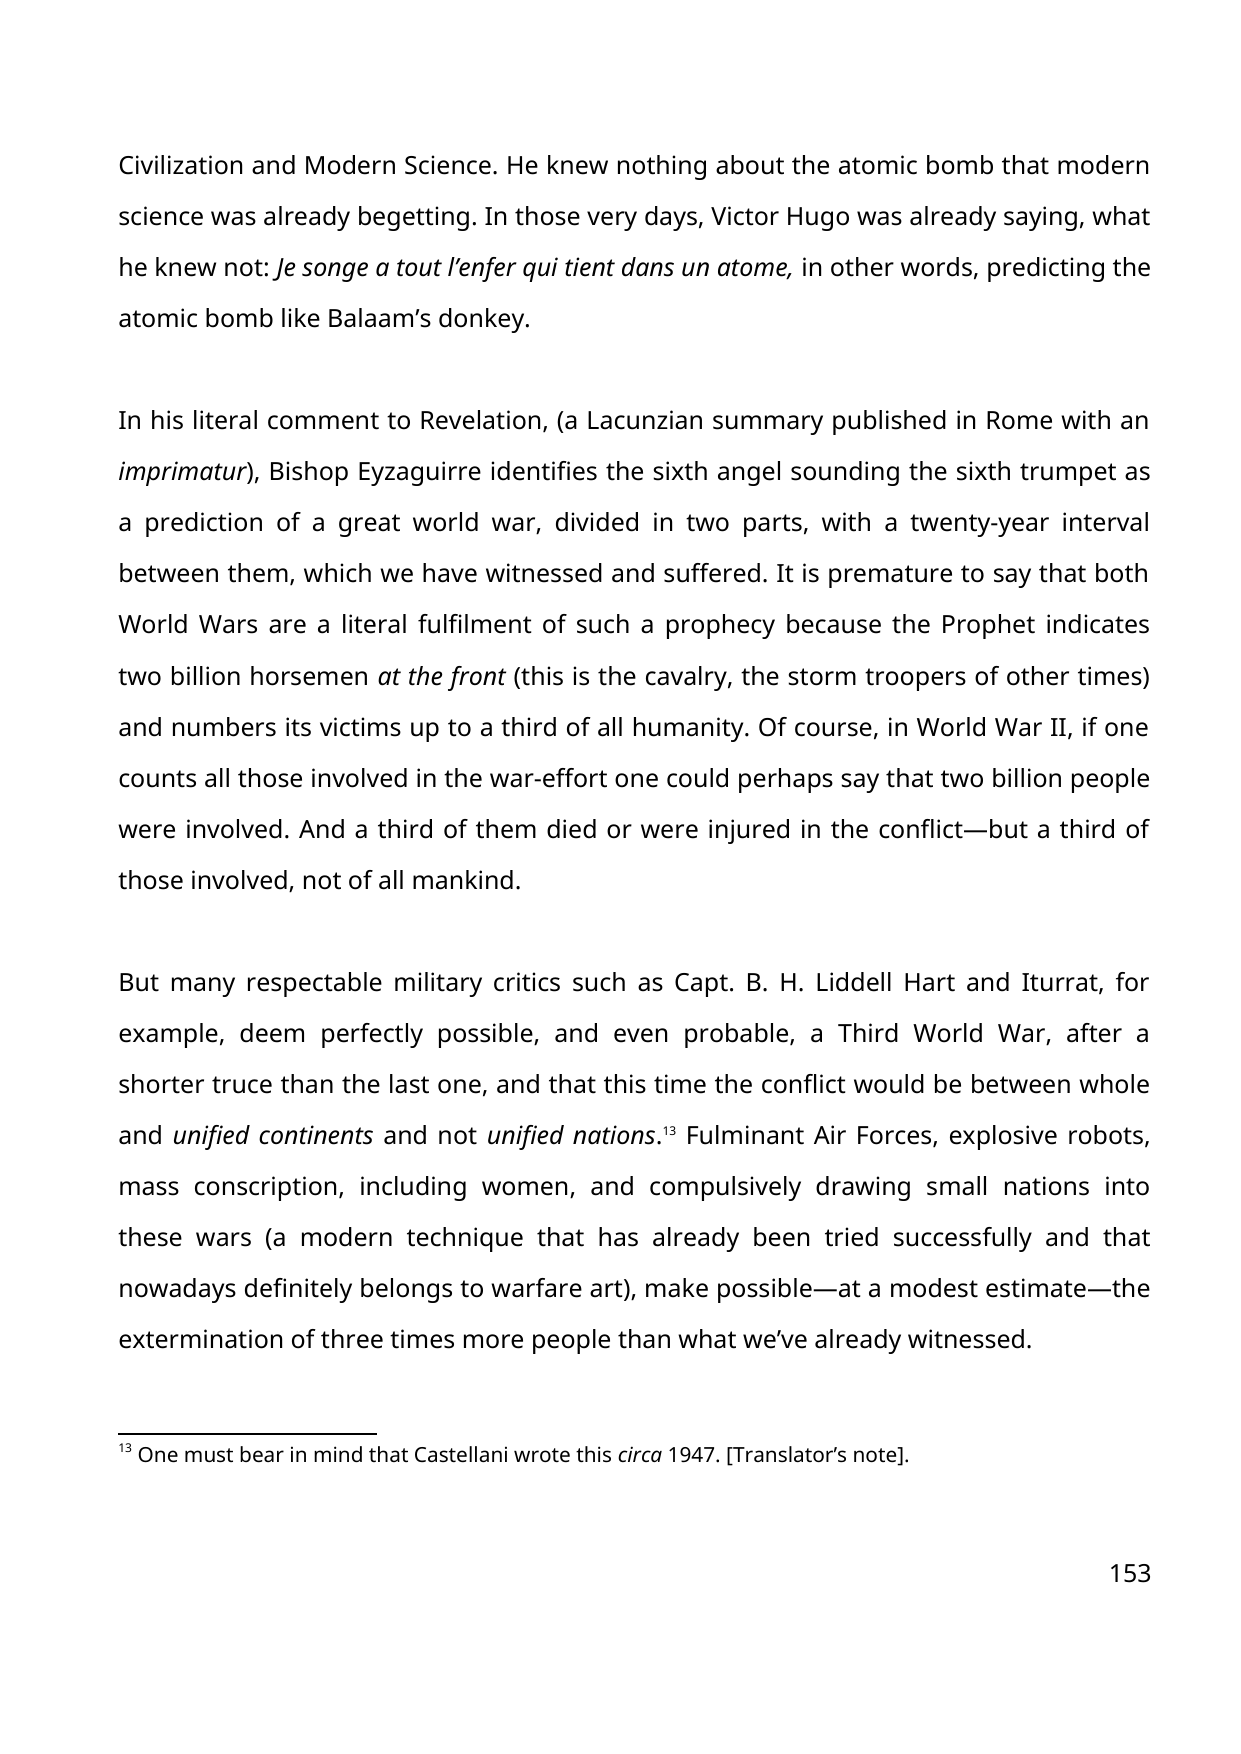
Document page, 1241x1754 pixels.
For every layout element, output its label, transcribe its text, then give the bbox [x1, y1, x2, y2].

text But many respectable military critics such as Capt. B. H. Liddell Hart and Iturrat, for example, deem perfectly possible, and even probable, a Third World War, after a shorter truce than the last one, and that this time the conflict would be between whole and unified continents and not unified nations. Fulminant Air Forces, explosive robots, mass conscription, including women, and compulsively drawing small nations into these wars (a modern technique that has already been tried successfully and that nowadays definitely belongs to warfare art), make possible—at a modest estimate—the extermination of three times more people than what we’ve already witnessed. [118, 964, 1152, 1356]
text In his literal comment to Revelation, (a Lacunzian summary published in Rome with an imprimatur), Bishop Eyzaguirre identifies the sixth angel sounding the sixth trumpet as a prediction of a great world war, divided in two parts, with a twenty-year interval between them, which we have witnessed and suffered. It is premature to say that both World Wars are a literal fulfilment of such a prophecy because the Prophet indicates two billion horsemen at the front (this is the cavalry, the storm troopers of other times) and numbers its victims up to a third of all humanity. Of course, in World War II, if one counts all those involved in the war-effort one could perhaps say that two billion people were involved. And a third of them died or were injured in the conflict—but a third of those involved, not of all mankind. [118, 403, 1152, 896]
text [118, 148, 1152, 335]
